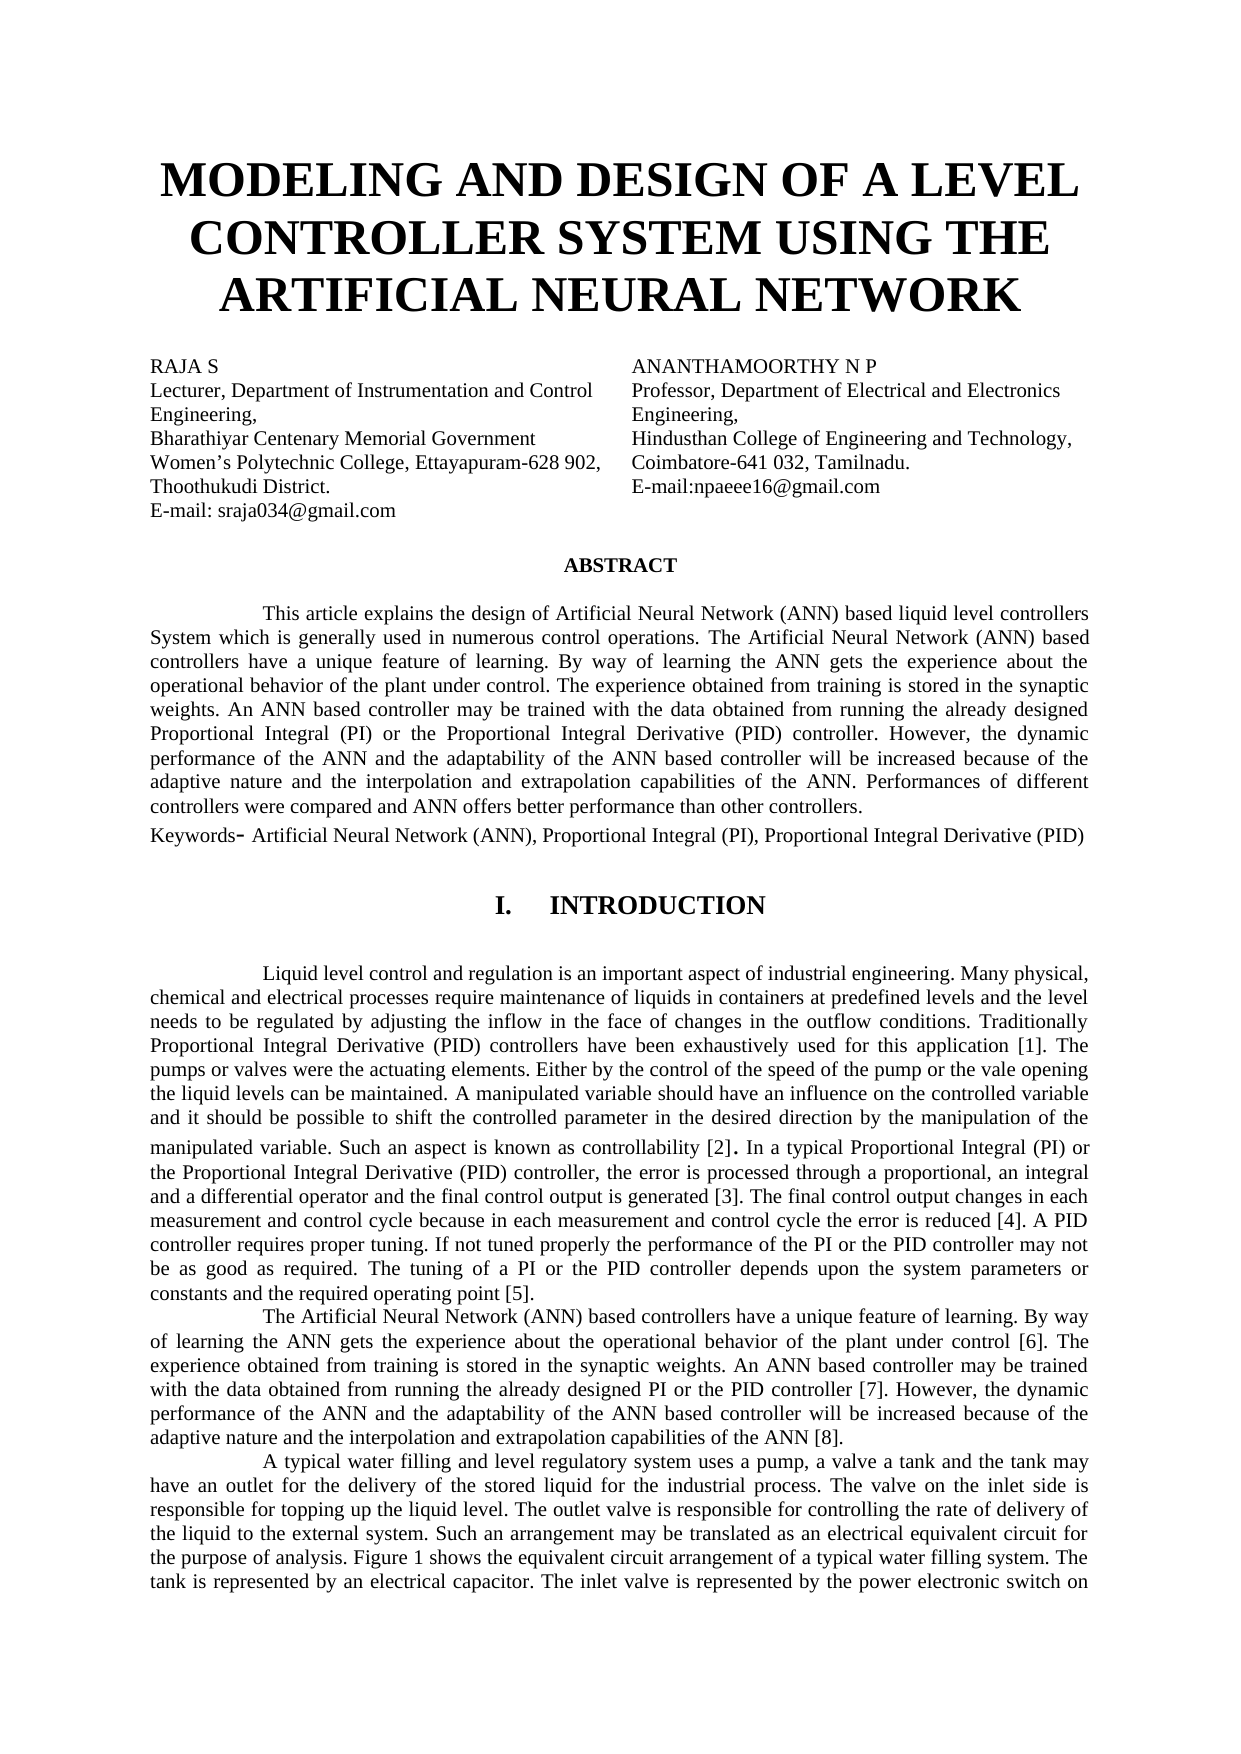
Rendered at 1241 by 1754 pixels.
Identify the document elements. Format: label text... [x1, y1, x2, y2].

table_header RAJA S Lecturer, Department of Instrumentation and Control Engineering, Bharathiyar Centenary Memorial Government Women’s Polytechnic College, Ettayapuram-628 902, Thoothukudi District. E-mail: sraja034@gmail.com [139, 354, 620, 529]
table_header ANANTHAMOORTHY N P Professor, Department of Electrical and Electronics Engineering, Hindusthan College of Engineering and Technology, Coimbatore-641 032, Tamilnadu. E-mail:npaeee16@gmail.com [620, 354, 1102, 529]
text Keywords- Artificial Neural Network (ANN), Proportional Integral (PI), Proportional Integral Derivative (PID) [150, 818, 1090, 849]
text MODELING AND DESIGN OF A LEVEL CONTROLLER SYSTEM USING THE ARTIFICIAL NEURAL NETWORK [150, 150, 1090, 322]
list INTRODUCTION [187, 889, 1090, 920]
text This article explains the design of Artificial Neural Network (ANN) based liquid level controllers System which is generally used in numerous control operations. The Artificial Neural Network (ANN) based controllers have a unique feature of learning. By way of learning the ANN gets the experience about the operational behavior of the plant under control. The experience obtained from training is stored in the synaptic weights. An ANN based controller may be trained with the data obtained from running the already designed Proportional Integral (PI) or the Proportional Integral Derivative (PID) controller. However, the dynamic performance of the ANN and the adaptability of the ANN based controller will be increased because of the adaptive nature and the interpolation and extrapolation capabilities of the ANN. Performances of different controllers were compared and ANN offers better performance than other controllers. [150, 601, 1090, 818]
text Liquid level control and regulation is an important aspect of industrial engineering. Many physical, chemical and electrical processes require maintenance of liquids in containers at predefined levels and the level needs to be regulated by adjusting the inflow in the face of changes in the outflow conditions. Traditionally Proportional Integral Derivative (PID) controllers have been exhaustively used for this application [1]. The pumps or valves were the actuating elements. Either by the control of the speed of the pump or the vale opening the liquid levels can be maintained. A manipulated variable should have an influence on the controlled variable and it should be possible to shift the controlled parameter in the desired direction by the manipulation of the manipulated variable. Such an aspect is known as controllability [2]. In a typical Proportional Integral (PI) or the Proportional Integral Derivative (PID) controller, the error is processed through a proportional, an integral and a differential operator and the final control output is generated [3]. The final control output changes in each measurement and control cycle because in each measurement and control cycle the error is reduced [4]. A PID controller requires proper tuning. If not tuned properly the performance of the PI or the PID controller may not be as good as required. The tuning of a PI or the PID controller depends upon the system parameters or constants and the required operating point [5]. [150, 961, 1090, 1304]
text ABSTRACT [150, 553, 1090, 577]
text The Artificial Neural Network (ANN) based controllers have a unique feature of learning. By way of learning the ANN gets the experience about the operational behavior of the plant under control [6]. The experience obtained from training is stored in the synaptic weights. An ANN based controller may be trained with the data obtained from running the already designed PI or the PID controller [7]. However, the dynamic performance of the ANN and the adaptability of the ANN based controller will be increased because of the adaptive nature and the interpolation and extrapolation capabilities of the ANN [8]. [150, 1304, 1090, 1449]
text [150, 1449, 1090, 1593]
